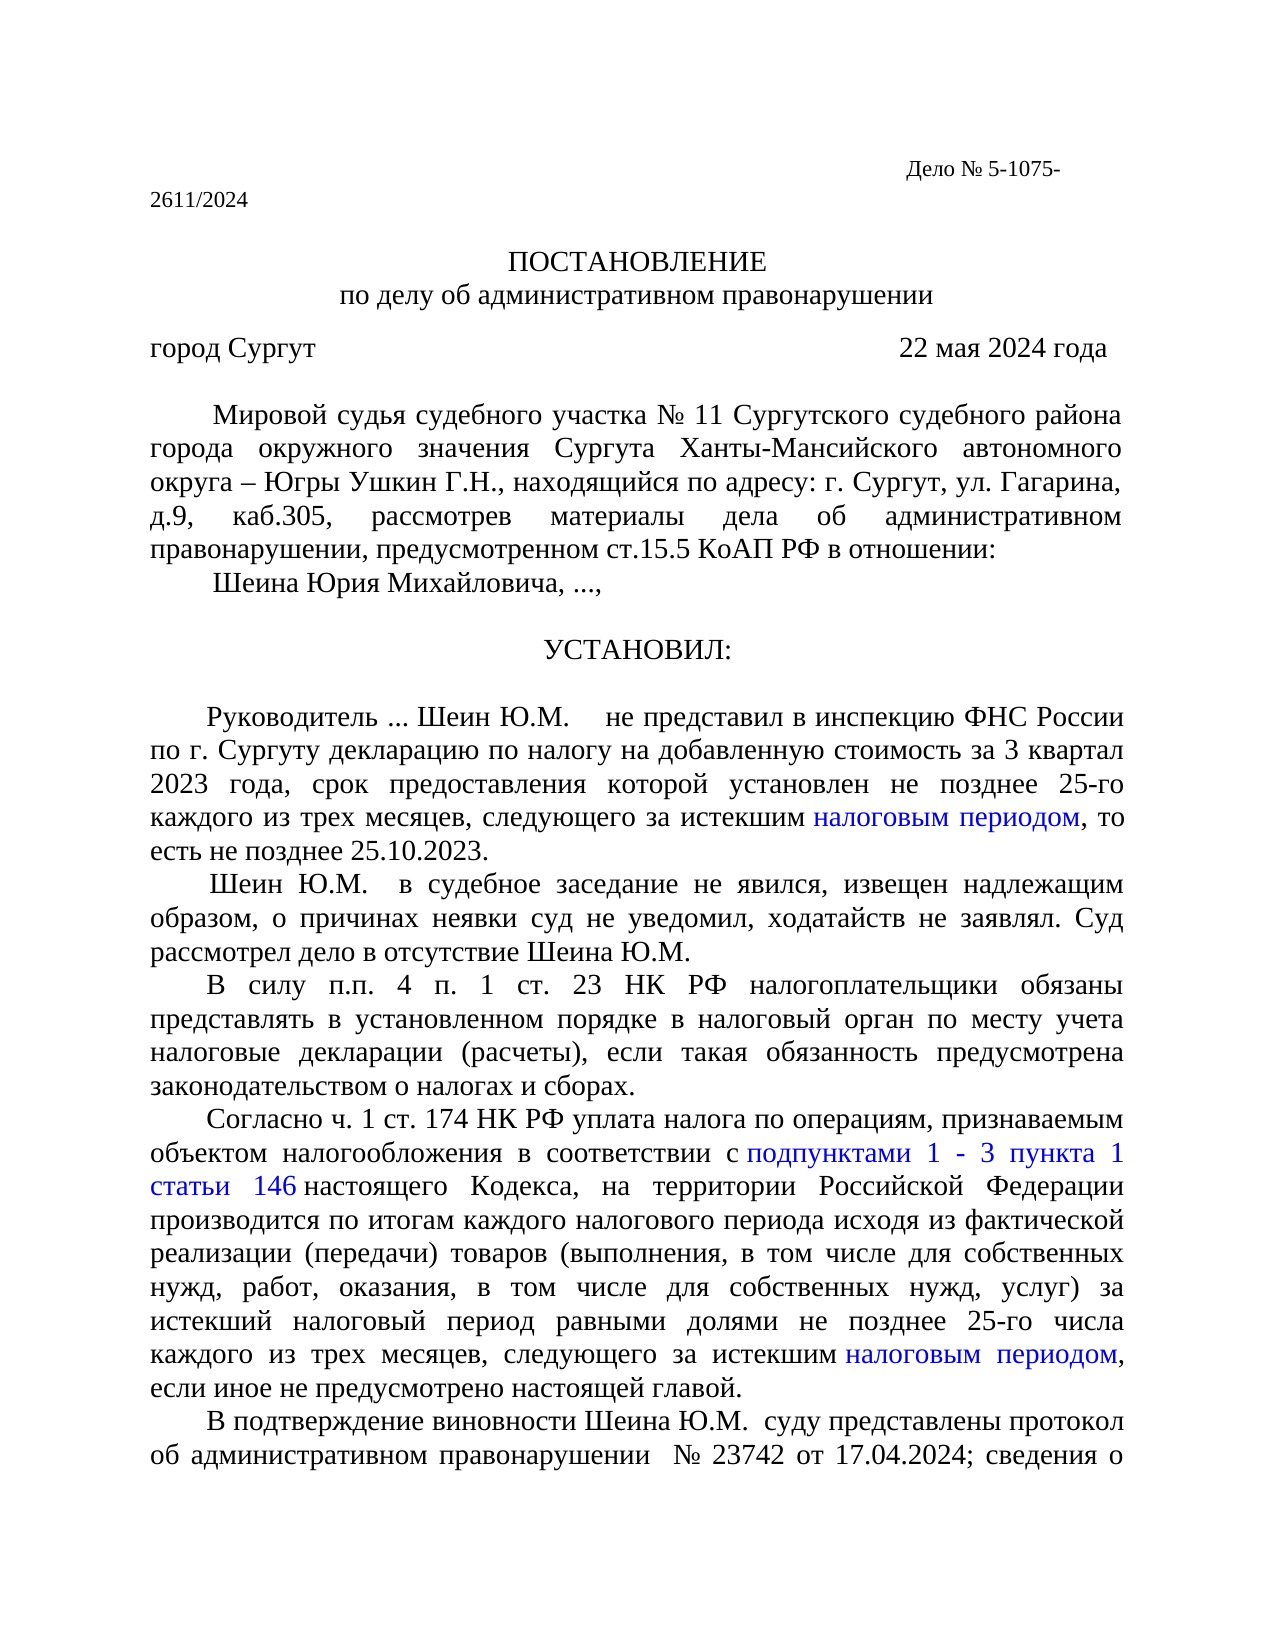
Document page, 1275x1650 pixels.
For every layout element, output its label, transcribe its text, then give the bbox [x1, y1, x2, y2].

text ПОСТАНОВЛЕНИЕ [150, 244, 1125, 277]
text Согласно ч. 1 ст. 174 НК РФ уплата налога по операциям, признаваемым объектом налогообложения в соответствии с подпунктами 1 - 3 пункта 1 статьи 146 настоящего Кодекса, на территории Российской Федерации производится по итогам каждого налогового периода исходя из фактической реализации (передачи) товаров (выполнения, в том числе для собственных нужд, работ, оказания, в том числе для собственных нужд, услуг) за истекший налоговый период равными долями не позднее 25-го числа каждого из трех месяцев, следующего за истекшим налоговым периодом, если иное не предусмотрено настоящей главой. [150, 1101, 1125, 1403]
text УСТАНОВИЛ: [150, 632, 1125, 665]
text Мировой судья судебного участка № 11 Сургутского судебного района города окружного значения Сургута Ханты-Мансийского автономного округа – Югры Ушкин Г.Н., находящийся по адресу: г. Сургут, ул. Гагарина, д.9, каб.305, рассмотрев материалы дела об административном правонарушении, предусмотренном ст.15.5 КоАП РФ в отношении: [150, 397, 1123, 565]
text Шеина Юрия Михайловича, ..., [150, 565, 1123, 598]
text Руководитель ... Шеин Ю.М. не представил в инспекцию ФНС России по г. Сургуту декларацию по налогу на добавленную стоимость за 3 квартал 2023 года, срок предоставления которой установлен не позднее 25-го каждого из трех месяцев, следующего за истекшим налоговым периодом, то есть не позднее 25.10.2023. [150, 699, 1125, 867]
text город Сургут 22 мая 2024 года [150, 330, 1123, 363]
text Дело № 5-1075-2611/2024 [150, 150, 1125, 212]
text В силу п.п. 4 п. 1 ст. 23 НК РФ налогоплательщики обязаны представлять в установленном порядке в налоговый орган по месту учета налоговые декларации (расчеты), если такая обязанность предусмотрена законодательством о налогах и сборах. [150, 967, 1125, 1101]
text Шеин Ю.М. в судебное заседание не явился, извещен надлежащим образом, о причинах неявки суд не уведомил, ходатайств не заявлял. Суд рассмотрел дело в отсутствие Шеина Ю.М. [150, 867, 1125, 967]
text по делу об административном правонарушении [150, 277, 1123, 311]
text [150, 1403, 1125, 1470]
